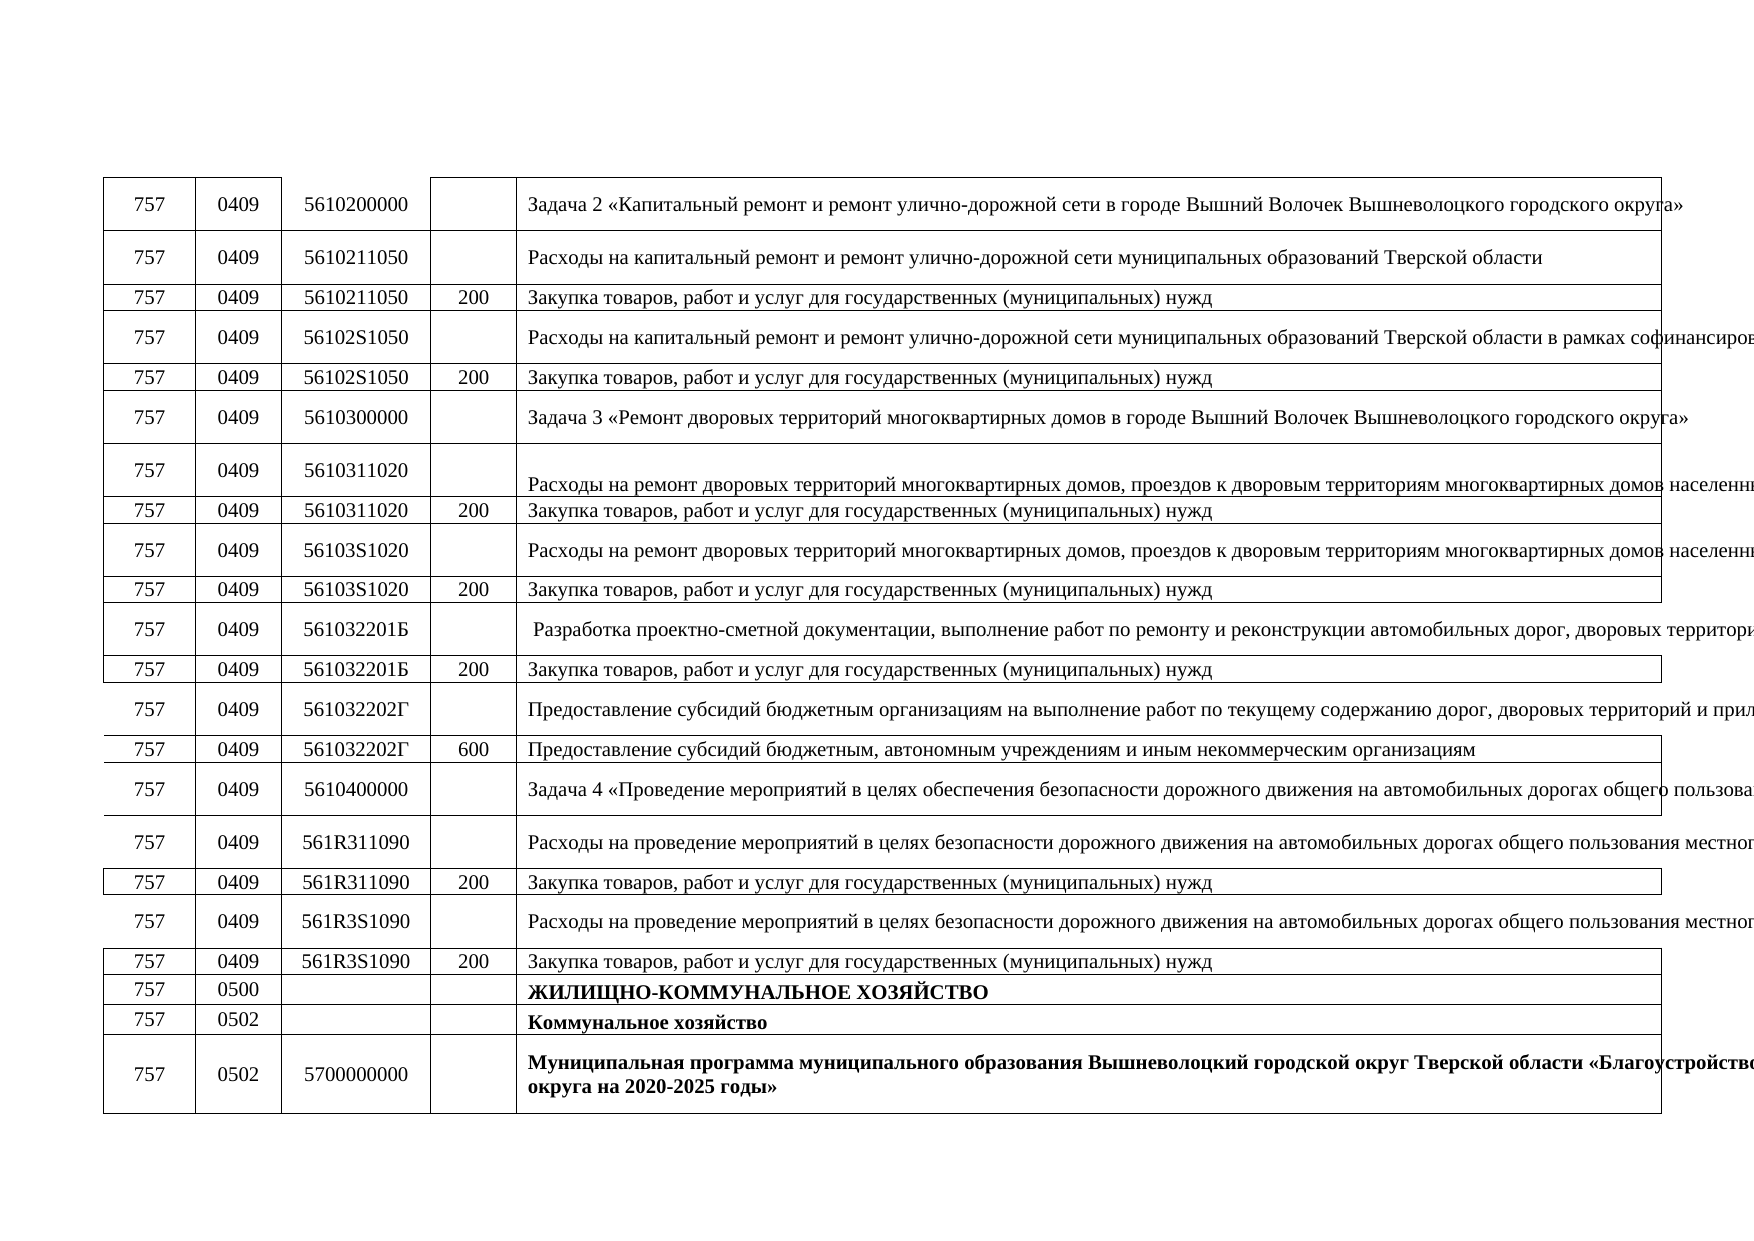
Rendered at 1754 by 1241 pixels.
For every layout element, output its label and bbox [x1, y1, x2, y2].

table_header [517, 524, 1661, 576]
table_header [517, 231, 1661, 284]
table_header [431, 444, 516, 496]
table_header [431, 975, 516, 1004]
table_header [431, 231, 516, 284]
table_header [431, 311, 516, 363]
table_header [282, 391, 430, 443]
table_header [431, 577, 516, 602]
table_header [196, 524, 281, 576]
table_header [431, 895, 516, 948]
table_header [196, 1005, 281, 1034]
table_header [517, 391, 1661, 443]
table_header [282, 816, 430, 868]
table_header [517, 444, 1661, 496]
table_header [517, 178, 1661, 230]
table_header [282, 285, 430, 310]
table_header [196, 816, 281, 868]
table_header [517, 311, 1661, 363]
table_header [517, 497, 1661, 523]
table_header [282, 364, 430, 390]
table_header [431, 524, 516, 576]
table_header [282, 949, 430, 974]
table_header [282, 656, 430, 682]
table_header [196, 285, 281, 310]
table_header [517, 285, 1661, 310]
table_header [431, 656, 516, 682]
table_header [282, 683, 430, 735]
table_header [431, 497, 516, 523]
table_header [196, 444, 281, 496]
table_header [282, 1005, 430, 1034]
table_header [431, 869, 516, 894]
table_header [196, 763, 281, 815]
table_header [282, 736, 430, 762]
table_header [196, 603, 281, 655]
table_header [196, 683, 281, 735]
table_header [196, 311, 281, 363]
table_header [517, 1035, 1661, 1113]
table_header [517, 1005, 1661, 1034]
table_header [517, 736, 1661, 762]
table_header [196, 577, 281, 602]
table_header [431, 949, 516, 974]
table_header [282, 603, 430, 655]
table_header [196, 231, 281, 284]
table_header [196, 364, 281, 390]
table_header [517, 683, 1662, 735]
table_header [282, 577, 430, 602]
table_header [517, 975, 1661, 1004]
table_header [282, 975, 430, 1004]
table_header [431, 603, 516, 655]
table_header [431, 1005, 516, 1034]
table_header [431, 763, 516, 815]
table_header [431, 364, 516, 390]
table_header [517, 656, 1661, 682]
table_header [196, 736, 281, 762]
table_header [431, 285, 516, 310]
table_header [196, 497, 281, 523]
table_header [517, 949, 1661, 974]
table_header [282, 763, 430, 815]
table_header [431, 816, 516, 868]
table_header [517, 577, 1661, 602]
table_header [431, 1035, 516, 1113]
table_header [196, 656, 281, 682]
table_header [196, 391, 281, 443]
table_header [196, 895, 281, 948]
table_header [196, 869, 281, 894]
table_header [517, 816, 1662, 868]
table_header [196, 949, 281, 974]
table_header [517, 869, 1661, 894]
table_header [517, 603, 1662, 655]
table_header [282, 524, 430, 576]
table_header [431, 178, 516, 230]
table_header [282, 231, 430, 284]
table_header [431, 683, 516, 735]
table_header [282, 869, 430, 894]
table_header [431, 391, 516, 443]
table_header [92, 177, 195, 1114]
table_header [282, 895, 430, 948]
table_header [517, 763, 1661, 815]
table_header [282, 311, 430, 363]
table_header [282, 444, 430, 496]
table_header [282, 497, 430, 523]
table_header [282, 177, 430, 230]
table_header [196, 975, 281, 1004]
table_header [196, 178, 281, 230]
table_header [196, 1035, 281, 1113]
table_header [517, 895, 1662, 948]
table_header [431, 736, 516, 762]
table_header [282, 1035, 430, 1113]
table_header [517, 364, 1661, 390]
